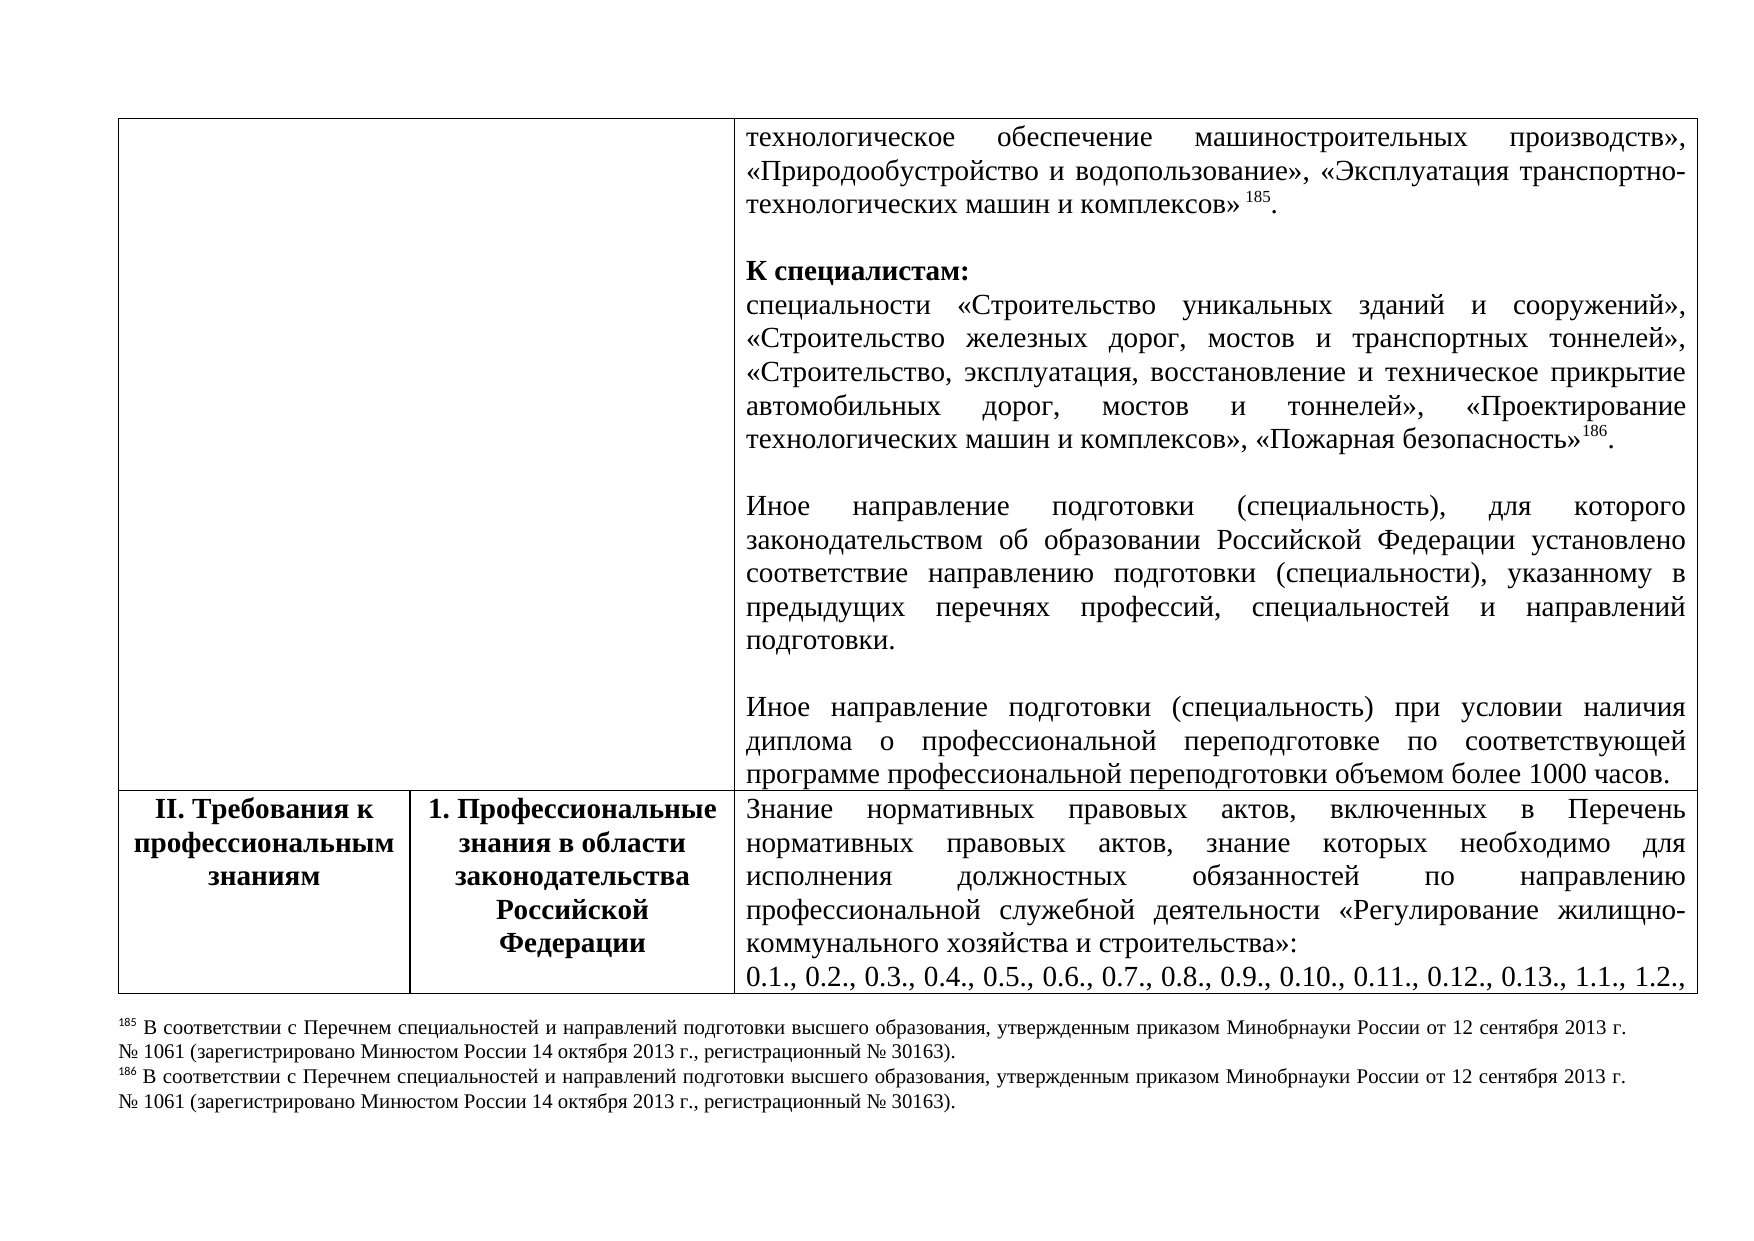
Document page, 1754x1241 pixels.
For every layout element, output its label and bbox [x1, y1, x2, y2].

table_cell [411, 791, 734, 992]
table_cell [119, 119, 734, 790]
table_cell [735, 119, 1697, 790]
table_cell [735, 791, 1697, 992]
table_cell [119, 791, 409, 992]
